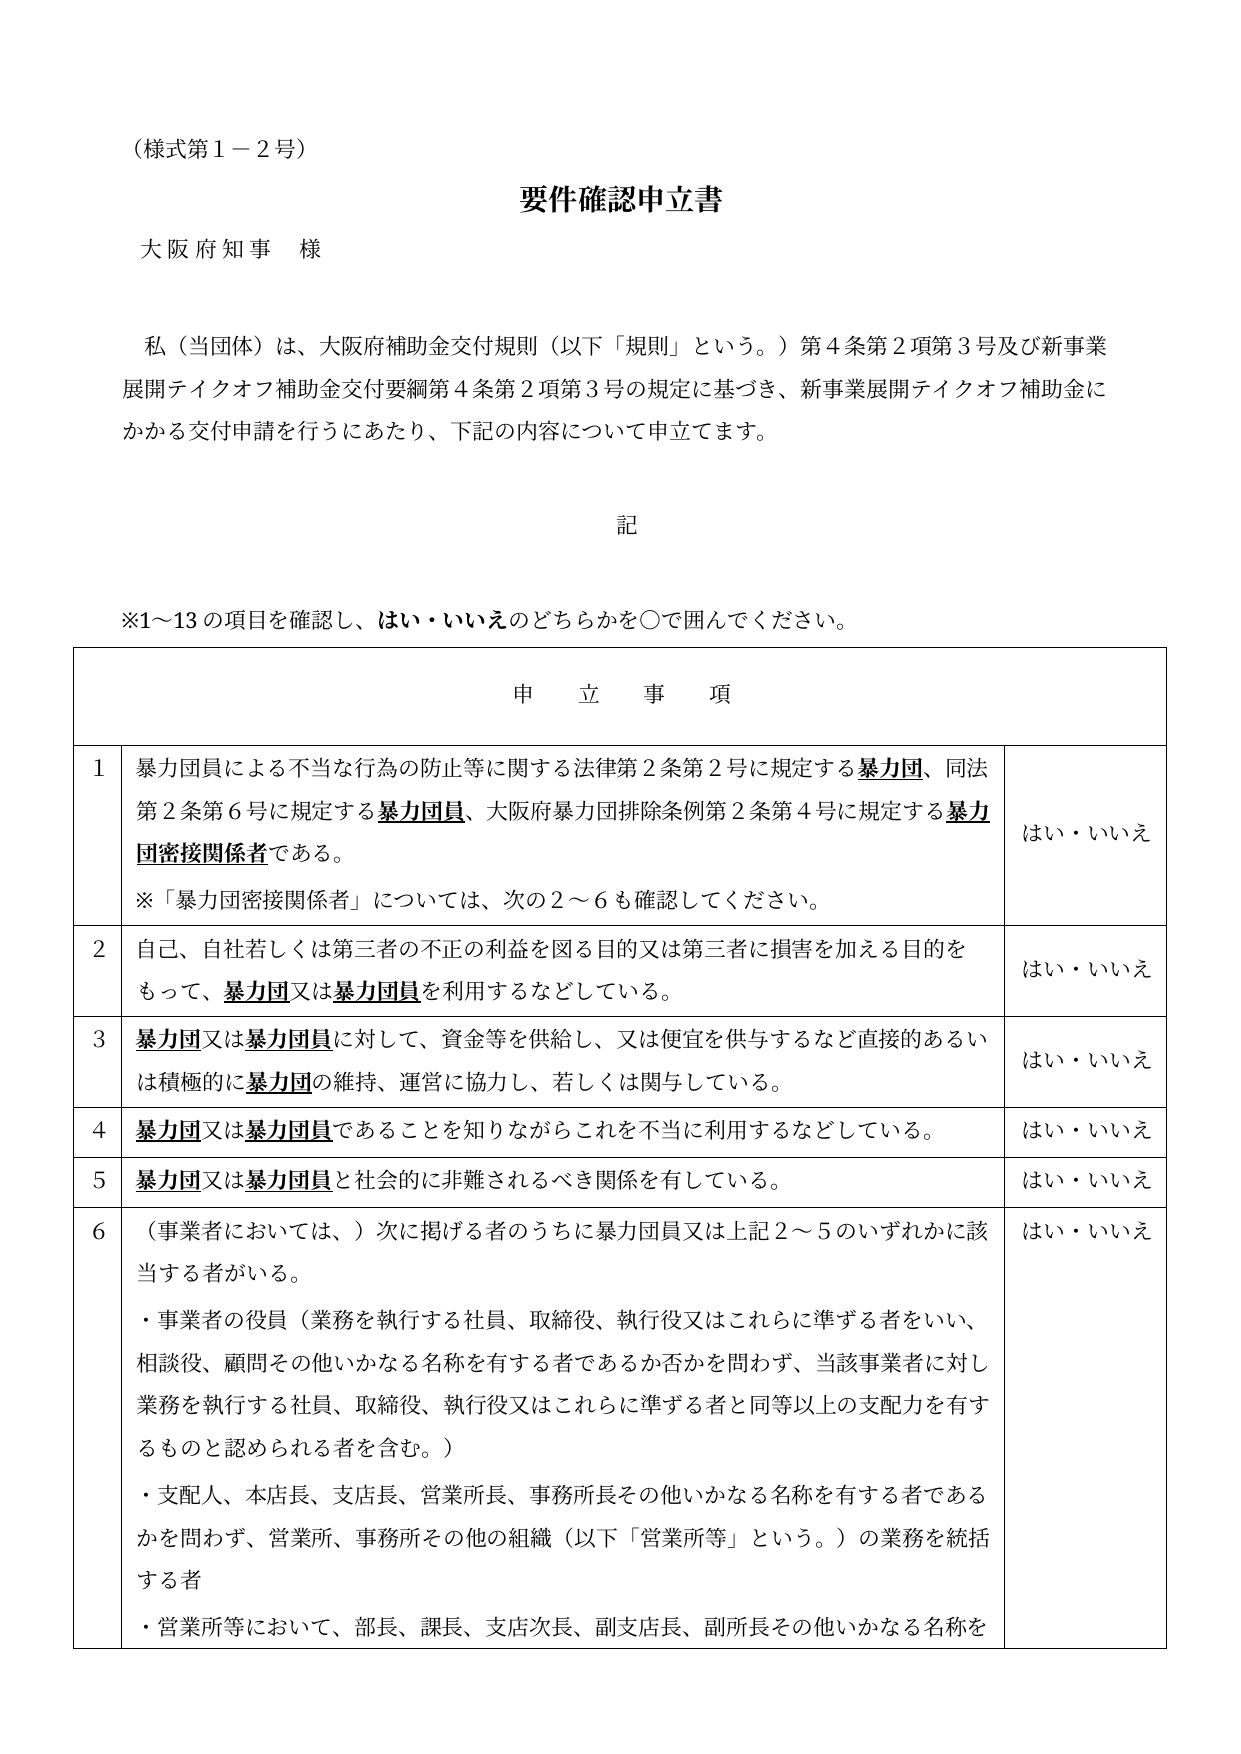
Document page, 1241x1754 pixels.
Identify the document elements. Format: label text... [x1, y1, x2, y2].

text ※1～13の項目を確認し、はい・いいえのどちらかを○で囲んでください。 [121, 597, 1122, 640]
table_cell ５ [74, 1158, 121, 1207]
text 要件確認申立書 [121, 176, 1122, 219]
table_cell 暴力団又は暴力団員と社会的に非難されるべき関係を有している。 [122, 1158, 1004, 1207]
table_cell はい・いいえ [1005, 1108, 1166, 1157]
table_cell ４ [74, 1108, 121, 1157]
text 私（当団体）は、大阪府補助金交付規則（以下「規則」という。）第４条第２項第３号及び新事業展開テイクオフ補助金交付要綱第４条第２項第３号の規定に基づき、新事業展開テイクオフ補助金にかかる交付申請を行うにあたり、下記の内容について申立てます。 [122, 324, 1111, 451]
table_cell はい・いいえ [1005, 1158, 1166, 1207]
table_cell ３ [74, 1017, 121, 1107]
table_cell はい・いいえ [1005, 746, 1166, 925]
table_cell ２ [74, 926, 121, 1016]
table_cell はい・いいえ [1005, 1208, 1166, 1647]
text 大 阪 府 知 事 様 [118, 227, 1122, 269]
table_cell 暴力団又は暴力団員であることを知りながらこれを不当に利用するなどしている。 [122, 1108, 1004, 1157]
text 記 [122, 503, 1111, 546]
table_cell 暴力団又は暴力団員に対して、資金等を供給し、又は便宜を供与するなど直接的あるいは積極的に暴力団の維持、運営に協力し、若しくは関与している。 [122, 1017, 1004, 1107]
table_cell 自己、自社若しくは第三者の不正の利益を図る目的又は第三者に損害を加える目的をもって、暴力団又は暴力団員を利用するなどしている。 [122, 926, 1004, 1016]
table_cell １ [74, 746, 121, 925]
table_cell はい・いいえ [1005, 1017, 1166, 1107]
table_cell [122, 1208, 1004, 1647]
table_header 申 立 事 項 [74, 648, 1166, 745]
table_cell 暴力団員による不当な行為の防止等に関する法律第２条第２号に規定する暴力団、同法第２条第６号に規定する暴力団員、大阪府暴力団排除条例第２条第４号に規定する暴力団密接関係者である。 ※「暴力団密接関係者」については、次の２～６も確認してください。 [122, 746, 1004, 925]
table_cell ６ [74, 1208, 121, 1647]
text （様式第１－２号） [121, 127, 1122, 169]
table_cell はい・いいえ [1005, 926, 1166, 1016]
